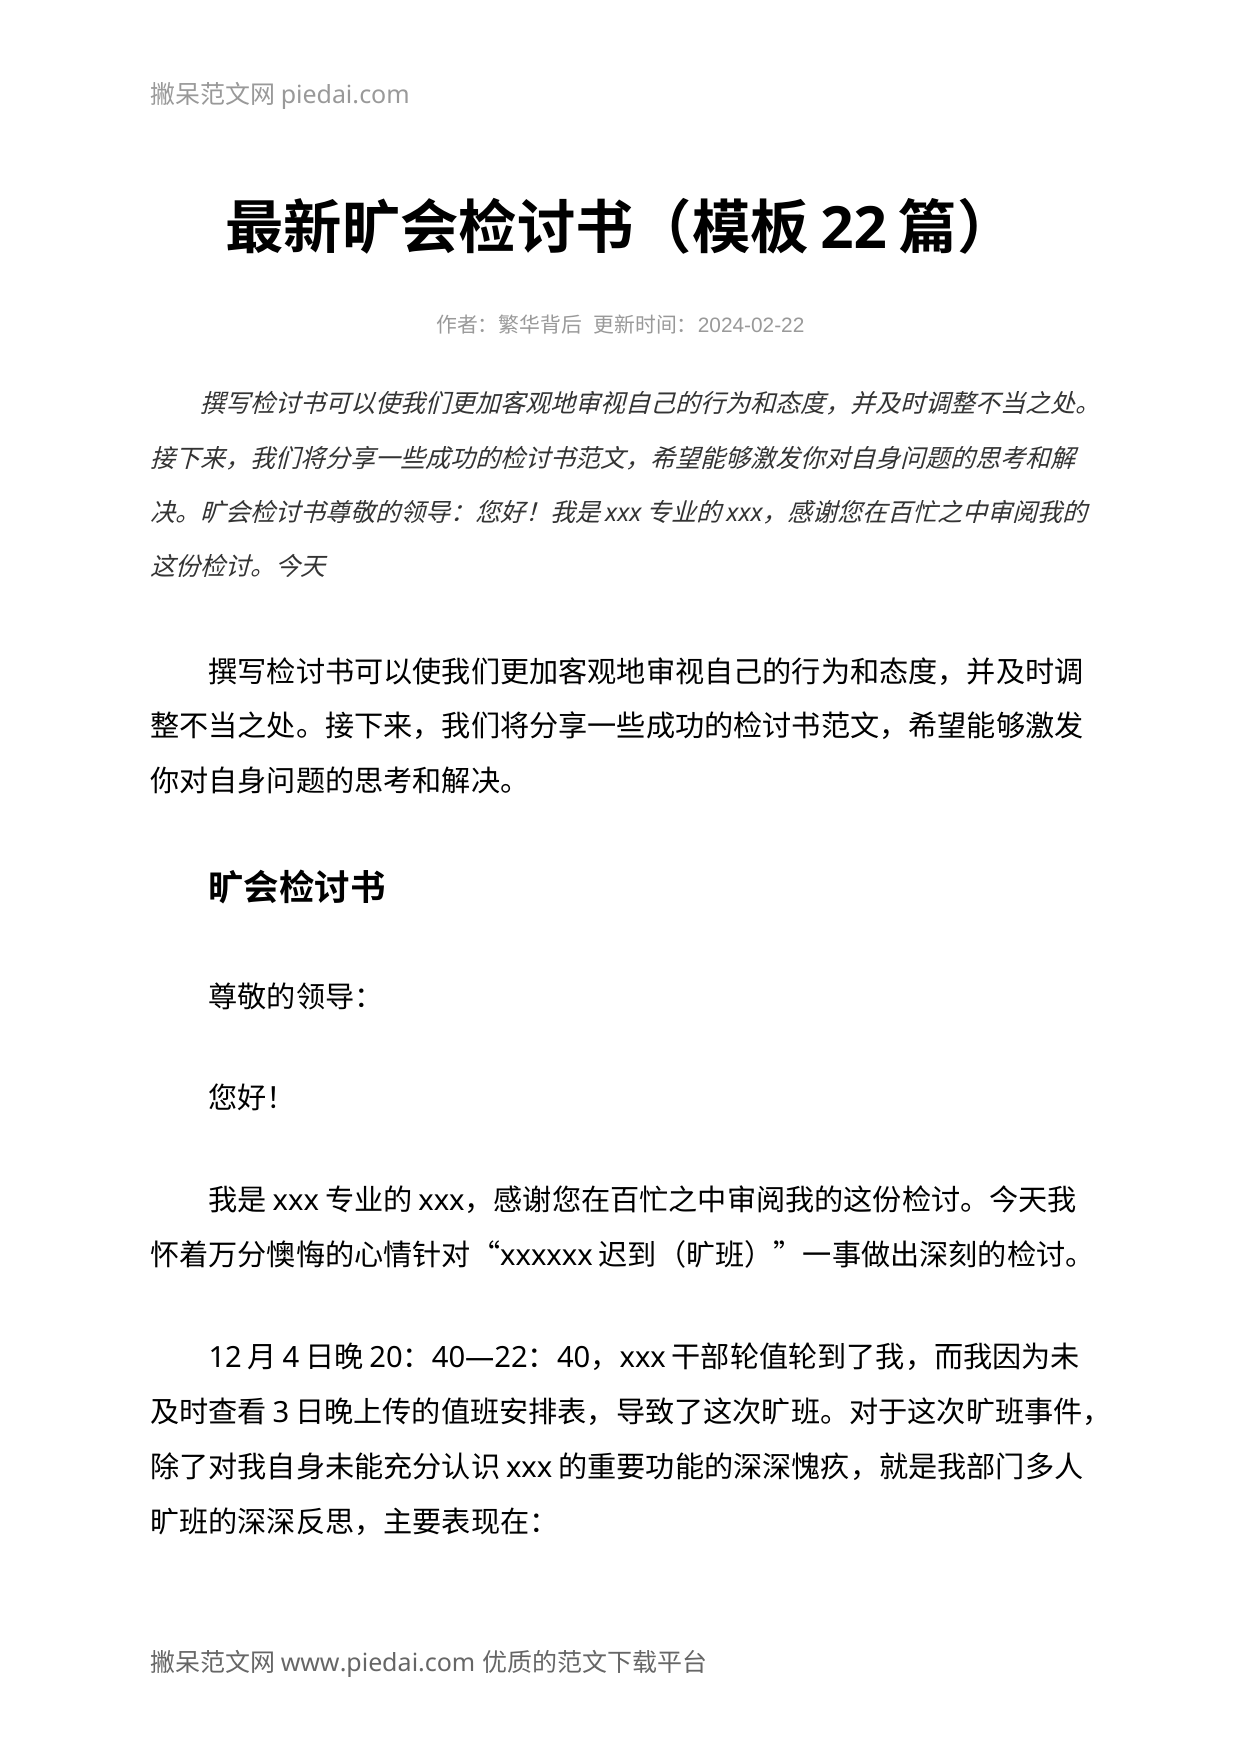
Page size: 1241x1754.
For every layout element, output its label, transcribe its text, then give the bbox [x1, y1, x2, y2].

text 撰写检讨书可以使我们更加客观地审视自己的行为和态度，并及时调整不当之处。接下来，我们将分享一些成功的检讨书范文，希望能够激发你对自身问题的思考和解决。 [150, 648, 1090, 800]
text 作者：繁华背后 更新时间：2024-02-22 [150, 313, 1090, 337]
text 我是xxx专业的xxx，感谢您在百忙之中审阅我的这份检讨。今天我怀着万分懊悔的心情针对“xxxxxx迟到（旷班）”一事做出深刻的检讨。 [150, 1177, 1090, 1274]
text 12月4日晚20：40—22：40，xxx干部轮值轮到了我，而我因为未及时查看3日晚上传的值班安排表，导致了这次旷班。对于这次旷班事件，除了对我自身未能充分认识xxx的重要功能的深深愧疚，就是我部门多人旷班的深深反思，主要表现在： [150, 1334, 1090, 1541]
text 撰写检讨书可以使我们更加客观地审视自己的行为和态度，并及时调整不当之处。接下来，我们将分享一些成功的检讨书范文，希望能够激发你对自身问题的思考和解决。旷会检讨书尊敬的领导：您好！我是xxx专业的xxx，感谢您在百忙之中审阅我的这份检讨。今天 [150, 384, 1090, 583]
text 您好！ [150, 1075, 1090, 1117]
text 旷会检讨书 [150, 860, 1090, 911]
subtitle 最新旷会检讨书（模板22篇） [150, 181, 1090, 266]
text 尊敬的领导： [150, 973, 1090, 1015]
